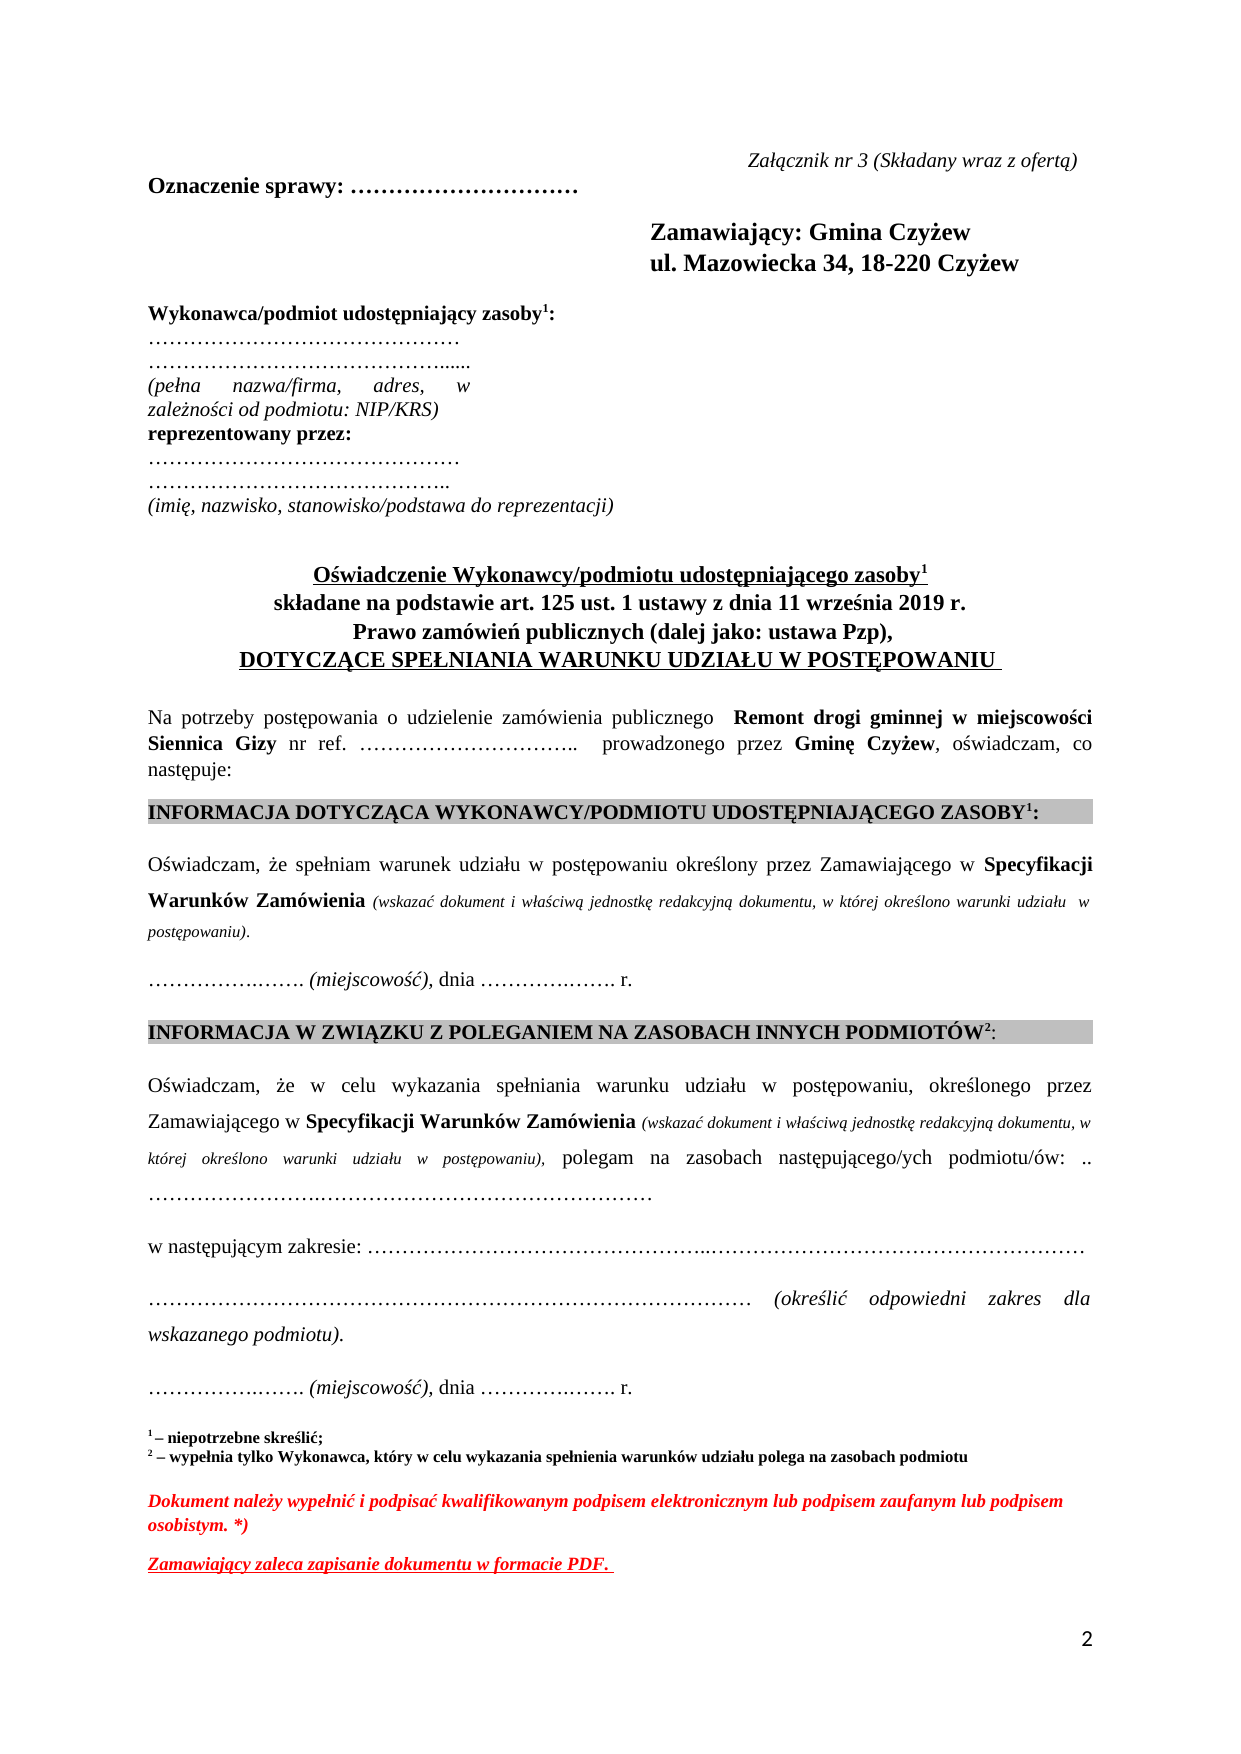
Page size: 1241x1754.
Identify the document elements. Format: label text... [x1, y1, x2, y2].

text Dokument należy wypełnić i podpisać kwalifikowanym podpisem elektronicznym lub podpisem zaufanym lub podpisem osobistym. *) [148, 1490, 1093, 1535]
text reprezentowany przez: [148, 421, 1093, 445]
text 1 – niepotrzebne skreślić; [148, 1428, 1093, 1447]
text składane na podstawie art. 125 ust. 1 ustawy z dnia 11 września 2019 r. [148, 589, 1093, 616]
text (imię, nazwisko, stanowisko/podstawa do reprezentacji) [148, 493, 664, 517]
text INFORMACJA DOTYCZĄCA WYKONAWCY/PODMIOTU UDOSTĘPNIAJĄCEGO ZASOBY1: [148, 799, 1093, 824]
text Prawo zamówień publicznych (dalej jako: ustawa Pzp), [148, 618, 1093, 644]
text Wykonawca/podmiot udostępniający zasoby1: [148, 301, 1093, 325]
text w następującym zakresie: …………………………………………..……………………………………………… [148, 1234, 1093, 1258]
text Oznaczenie sprawy: ………………………… [148, 172, 1093, 198]
text ……………………………………………………………………………...... [148, 325, 472, 373]
text …………….……. (miejscowość), dnia ………….……. r. [148, 1375, 1093, 1399]
text …………………………………………………………………………… (określić odpowiedni zakres dla wskazanego podmiotu). [148, 1286, 1093, 1346]
text Na potrzeby postępowania o udzielenie zamówienia publicznego Remont drogi gminnej w miejscowości Siennica Gizy nr ref. ………………………….. prowadzonego przez Gminę Czyżew, oświadczam, co następuje: [148, 705, 1093, 781]
text DOTYCZĄCE SPEŁNIANIA WARUNKU UDZIAŁU W POSTĘPOWANIU [148, 646, 1093, 703]
text Oświadczam, że w celu wykazania spełniania warunku udziału w postępowaniu, określonego przez Zamawiającego w Specyfikacji Warunków Zamówienia (wskazać dokument i właściwą jednostkę redakcyjną dokumentu, w której określono warunki udziału w postępowaniu), polegam na zasobach następującego/ych podmiotu/ów: ..…………………….………………………………………… [148, 1073, 1093, 1205]
text …………….……. (miejscowość), dnia ………….……. r. [148, 967, 1093, 991]
text Załącznik nr 3 (Składany wraz z ofertą) [748, 148, 1093, 172]
text Oświadczenie Wykonawcy/podmiotu udostępniającego zasoby1 [148, 561, 1093, 587]
text ul. Mazowiecka 34, 18-220 Czyżew [576, 248, 1093, 277]
text Zamawiający: Gmina Czyżew [650, 217, 1093, 246]
text Oświadczam, że spełniam warunek udziału w postępowaniu określony przez Zamawiającego w Specyfikacji Warunków Zamówienia (wskazać dokument i właściwą jednostkę redakcyjną dokumentu, w której określono warunki udziału w postępowaniu). [148, 852, 1093, 941]
text (pełna nazwa/firma, adres, w zależności od podmiotu: NIP/KRS) [148, 373, 472, 421]
text INFORMACJA W ZWIĄZKU Z POLEGANIEM NA ZASOBACH INNYCH PODMIOTÓW2: [148, 1020, 1093, 1044]
text 2 – wypełnia tylko Wykonawca, który w celu wykazania spełnienia warunków udziału polega na zasobach podmiotu [148, 1447, 1093, 1466]
text …………………………………………………………………………….. [148, 445, 472, 493]
text Zamawiający zaleca zapisanie dokumentu w formacie PDF. [148, 1553, 1093, 1575]
